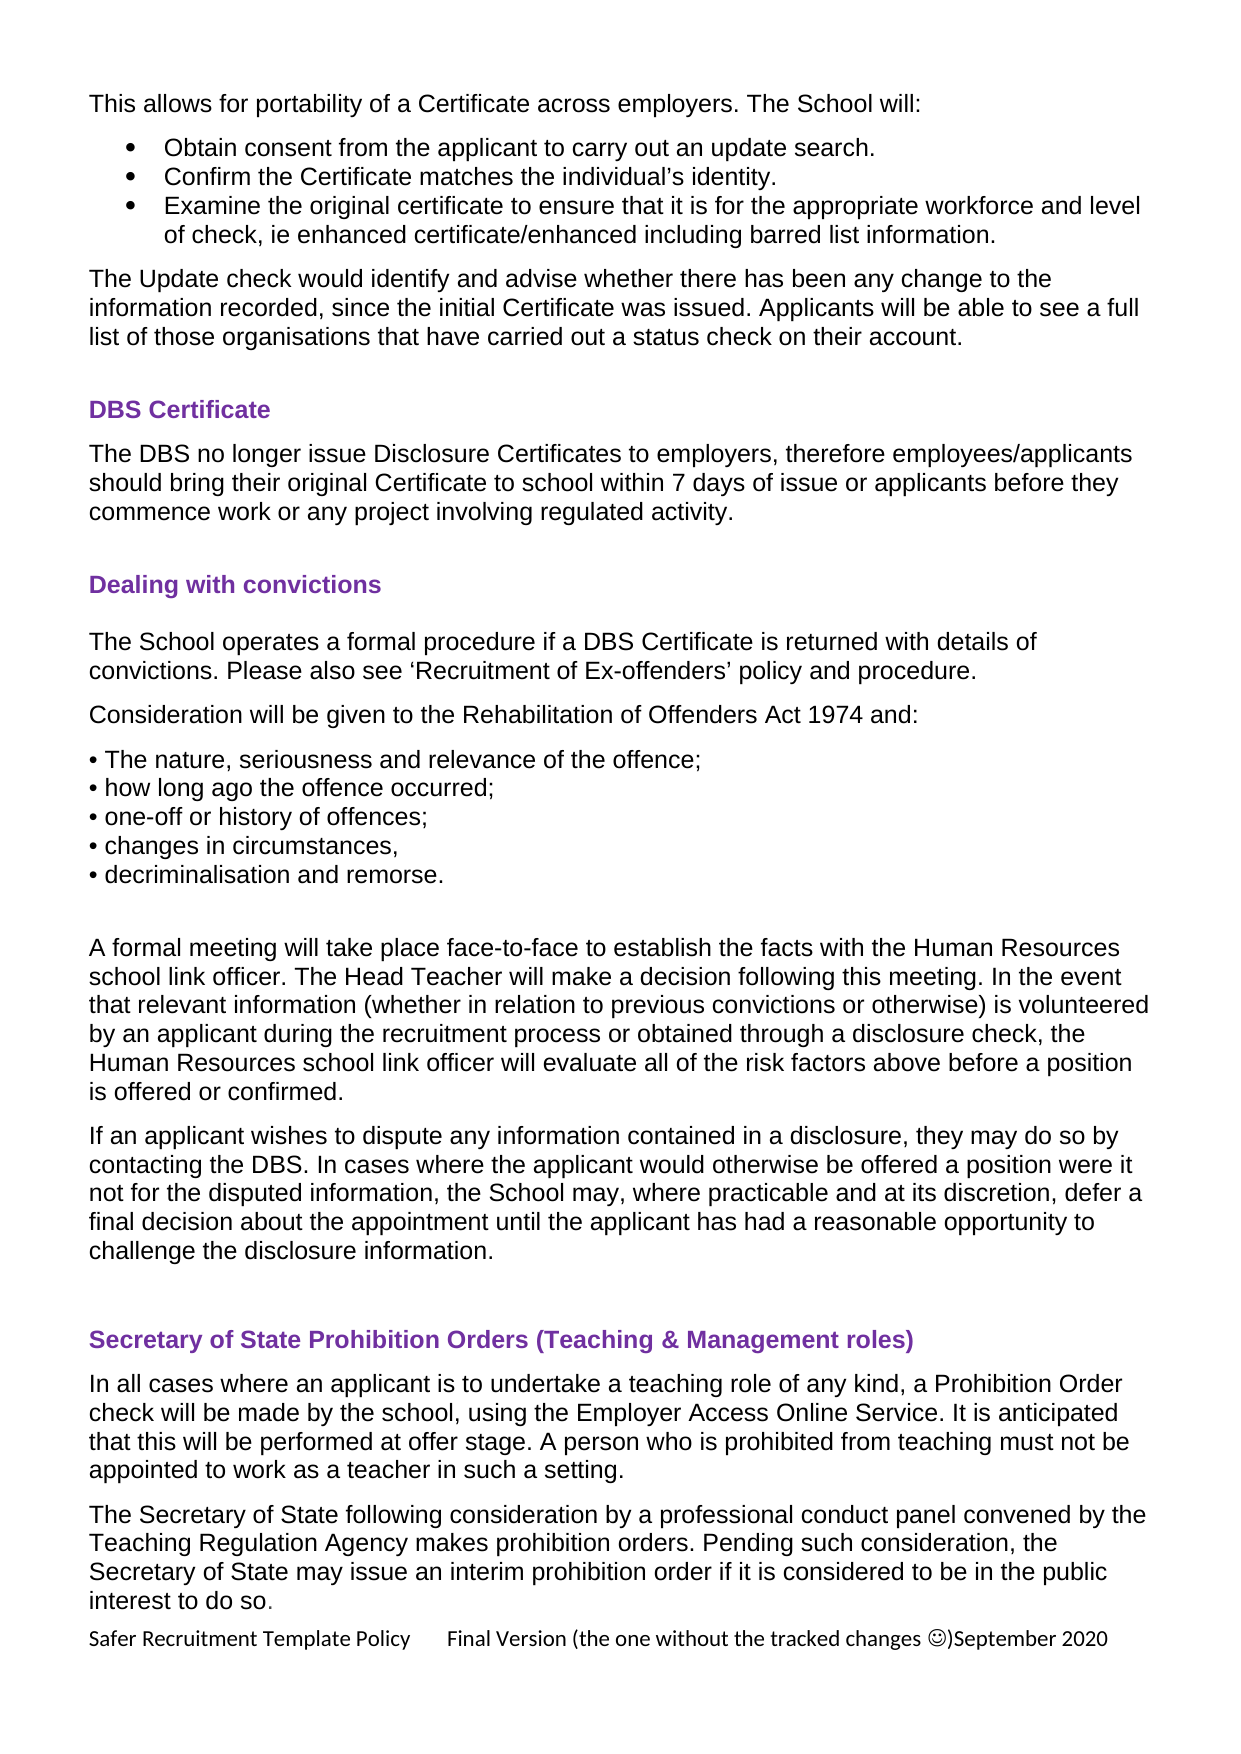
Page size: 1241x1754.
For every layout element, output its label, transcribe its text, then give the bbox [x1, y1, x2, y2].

list Confirm the Certificate matches the individual’s identity. [126, 162, 1152, 191]
text Secretary of State Prohibition Orders (Teaching & Management roles) [89, 1324, 1152, 1353]
text • The nature, seriousness and relevance of the offence; • how long ago the offence occurred; • one-off or history of offences; • changes in circumstances, • decriminalisation and remorse. [89, 744, 1152, 888]
list Obtain consent from the applicant to carry out an update search. [126, 133, 1152, 162]
text This allows for portability of a Certificate across employers. The School will: [89, 89, 1152, 117]
text DBS Certificate [89, 394, 1152, 423]
text Consideration will be given to the Rehabilitation of Offenders Act 1974 and: [89, 700, 1152, 729]
text In all cases where an applicant is to undertake a teaching role of any kind, a Prohibition Order check will be made by the school, using the Employer Access Online Service. It is anticipated that this will be performed at offer stage. A person who is prohibited from teaching must not be appointed to work as a teacher in such a setting. [89, 1369, 1152, 1484]
list Examine the original certificate to ensure that it is for the appropriate workforce and level of check, ie enhanced certificate/enhanced including barred list information. [126, 191, 1152, 248]
text The Secretary of State following consideration by a professional conduct panel convened by the Teaching Regulation Agency makes prohibition orders. Pending such consideration, the Secretary of State may issue an interim prohibition order if it is considered to be in the public interest to do so. [89, 1499, 1152, 1614]
text The DBS no longer issue Disclosure Certificates to employers, therefore employees/applicants should bring their original Certificate to school within 7 days of issue or applicants before they commence work or any project involving regulated activity. [89, 439, 1152, 525]
text Dealing with convictions [89, 569, 1152, 598]
text A formal meeting will take place face-to-face to establish the facts with the Human Resources school link officer. The Head Teacher will make a decision following this meeting. In the event that relevant information (whether in relation to previous convictions or otherwise) is volunteered by an applicant during the recruitment process or obtained through a disclosure check, the Human Resources school link officer will evaluate all of the risk factors above before a position is offered or confirmed. [89, 933, 1152, 1105]
text The Update check would identify and advise whether there has been any change to the information recorded, since the initial Certificate was issued. Applicants will be able to see a full list of those organisations that have carried out a status check on their account. [89, 264, 1152, 350]
text If an applicant wishes to dispute any information contained in a disclosure, they may do so by contacting the DBS. In cases where the applicant would otherwise be offered a position were it not for the disputed information, the School may, where practicable and at its discretion, defer a final decision about the appointment until the applicant has had a reasonable opportunity to challenge the disclosure information. [89, 1121, 1152, 1264]
text The School operates a formal procedure if a DBS Certificate is returned with details of convictions. Please also see ‘Recruitment of Ex-offenders’ policy and procedure. [89, 627, 1152, 684]
